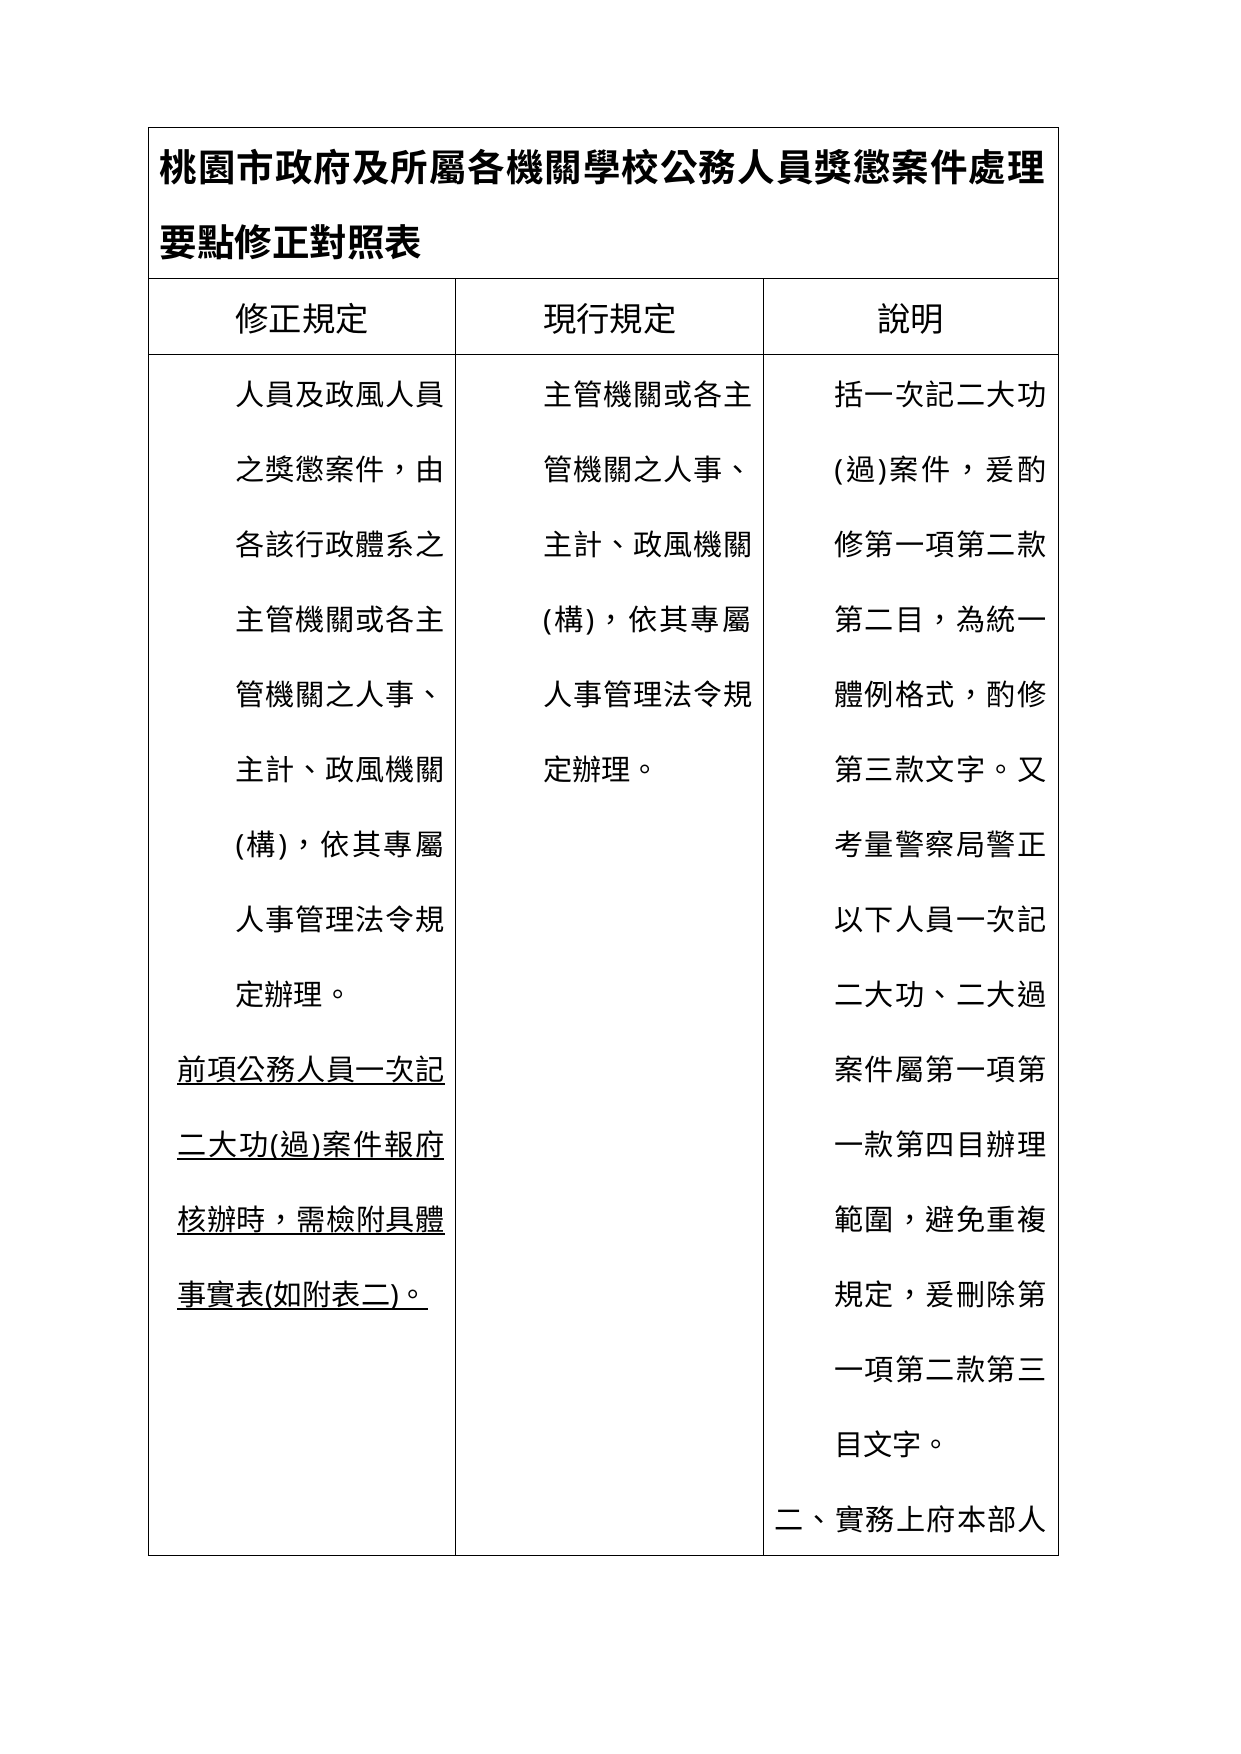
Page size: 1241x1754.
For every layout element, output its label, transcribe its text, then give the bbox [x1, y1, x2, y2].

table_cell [764, 355, 1058, 1555]
table_cell 說明 [764, 279, 1058, 354]
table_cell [456, 355, 763, 1555]
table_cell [149, 355, 455, 1555]
table_header 桃園市政府及所屬各機關學校公務人員獎懲案件處理要點修正對照表 [149, 128, 1058, 278]
table_cell 修正規定 [149, 279, 455, 354]
table_cell 現行規定 [456, 279, 763, 354]
